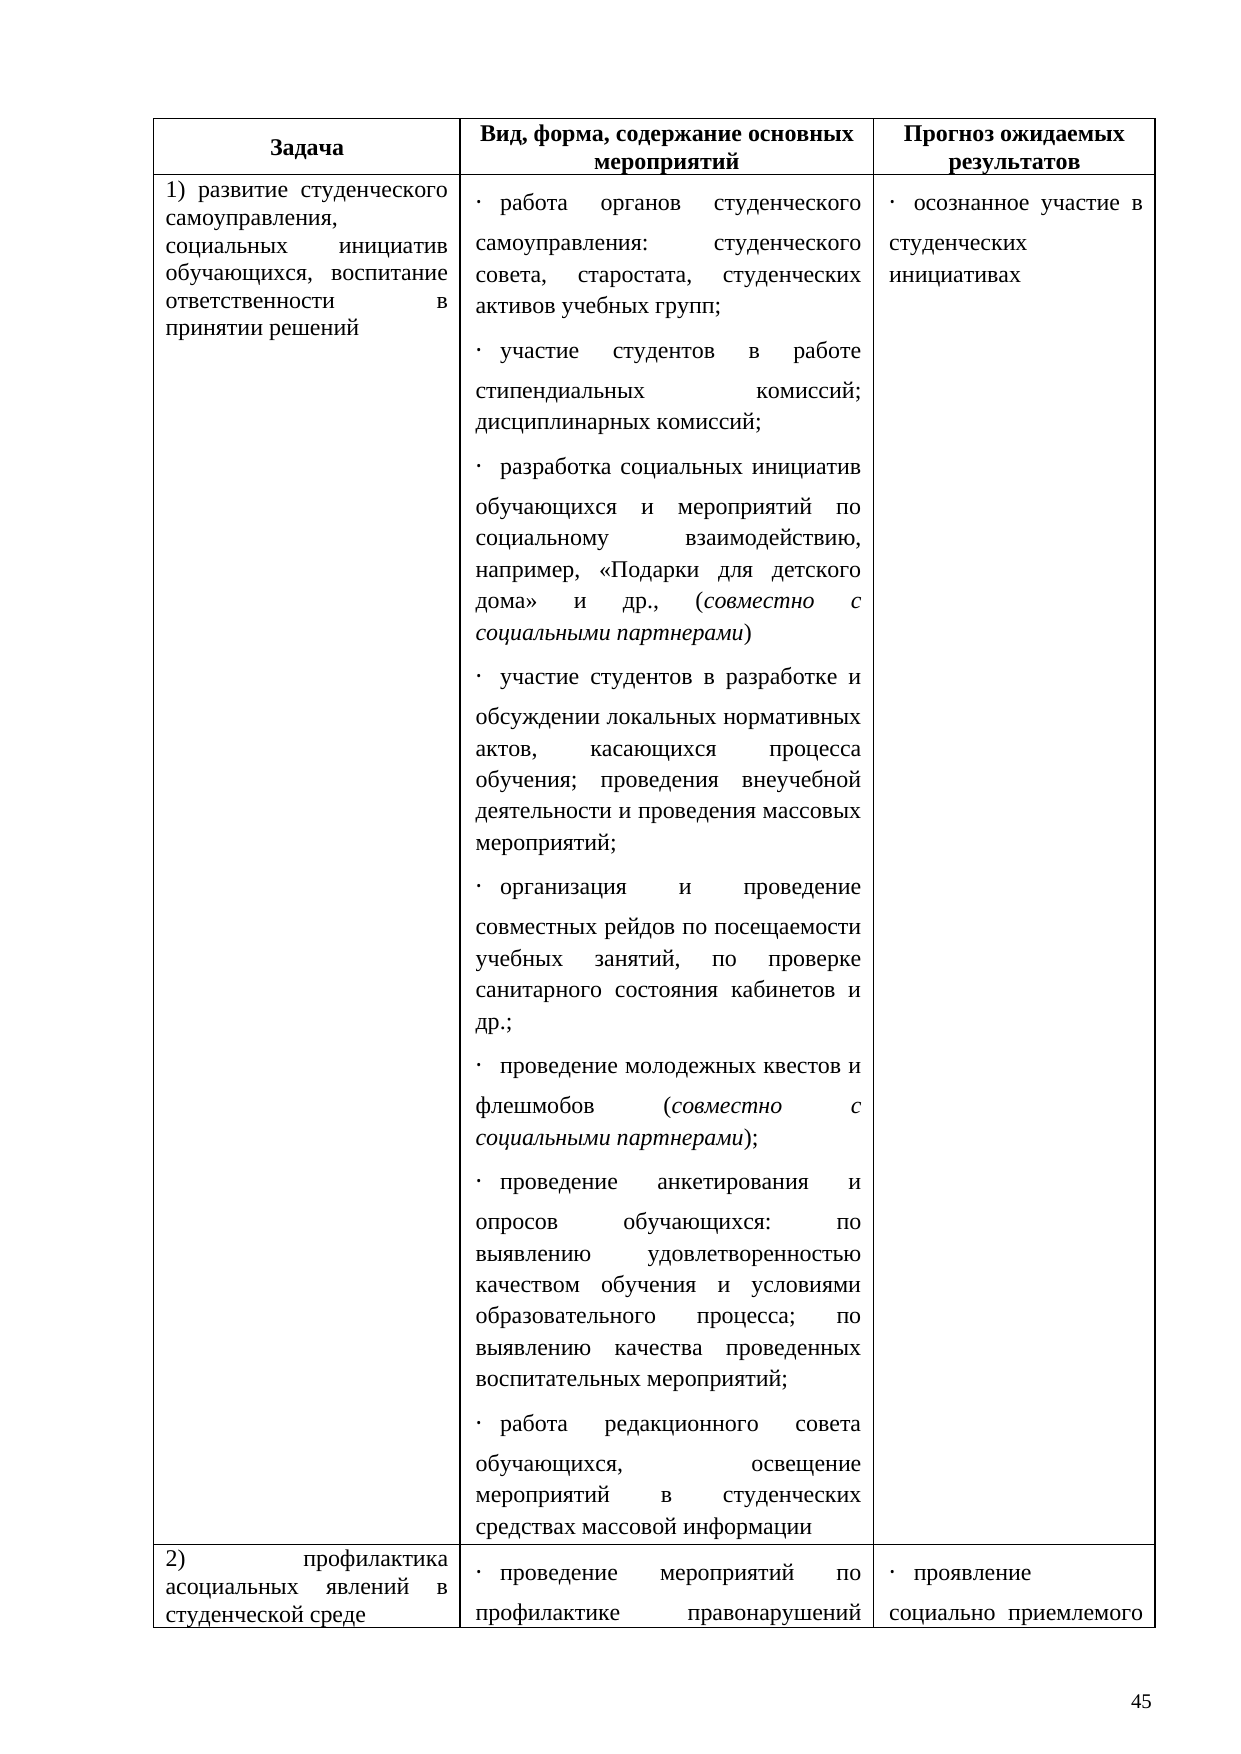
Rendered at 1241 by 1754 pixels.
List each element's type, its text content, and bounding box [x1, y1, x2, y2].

table_header Задача [154, 119, 459, 174]
table_header Прогноз ожидаемых результатов [874, 119, 1154, 174]
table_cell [874, 1545, 1154, 1627]
table_cell 1) развитие студенческого самоуправления, социальных инициатив обучающихся, воспитание ответственности в принятии решений [154, 175, 459, 1543]
table_cell работа органов студенческого самоуправления: студенческого совета, старостата, студенческих активов учебных групп; участие студентов в работе стипендиальных комиссий; дисциплинарных комиссий; разработка социальных инициатив обучающихся и мероприятий по социальному взаимодействию, например, «Подарки для детского дома» и др., (совместно с социальными партнерами) участие студентов в разработке и обсуждении локальных нормативных актов, касающихся процесса обучения; проведения внеучебной деятельности и проведения массовых мероприятий; организация и проведение совместных рейдов по посещаемости учебных занятий, по проверке санитарного состояния кабинетов и др.; проведение молодежных квестов и флешмобов (совместно с социальными партнерами); проведение анкетирования и опросов обучающихся: по выявлению удовлетворенностью качеством обучения и условиями образовательного процесса; по выявлению качества проведенных воспитательных мероприятий; работа редакционного совета обучающихся, освещение мероприятий в студенческих средствах массовой информации [461, 175, 873, 1543]
table_header Вид, форма, содержание основных мероприятий [461, 119, 873, 174]
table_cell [461, 1545, 873, 1627]
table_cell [154, 1545, 459, 1627]
table_cell осознанное участие в студенческих инициативах [874, 175, 1154, 1543]
